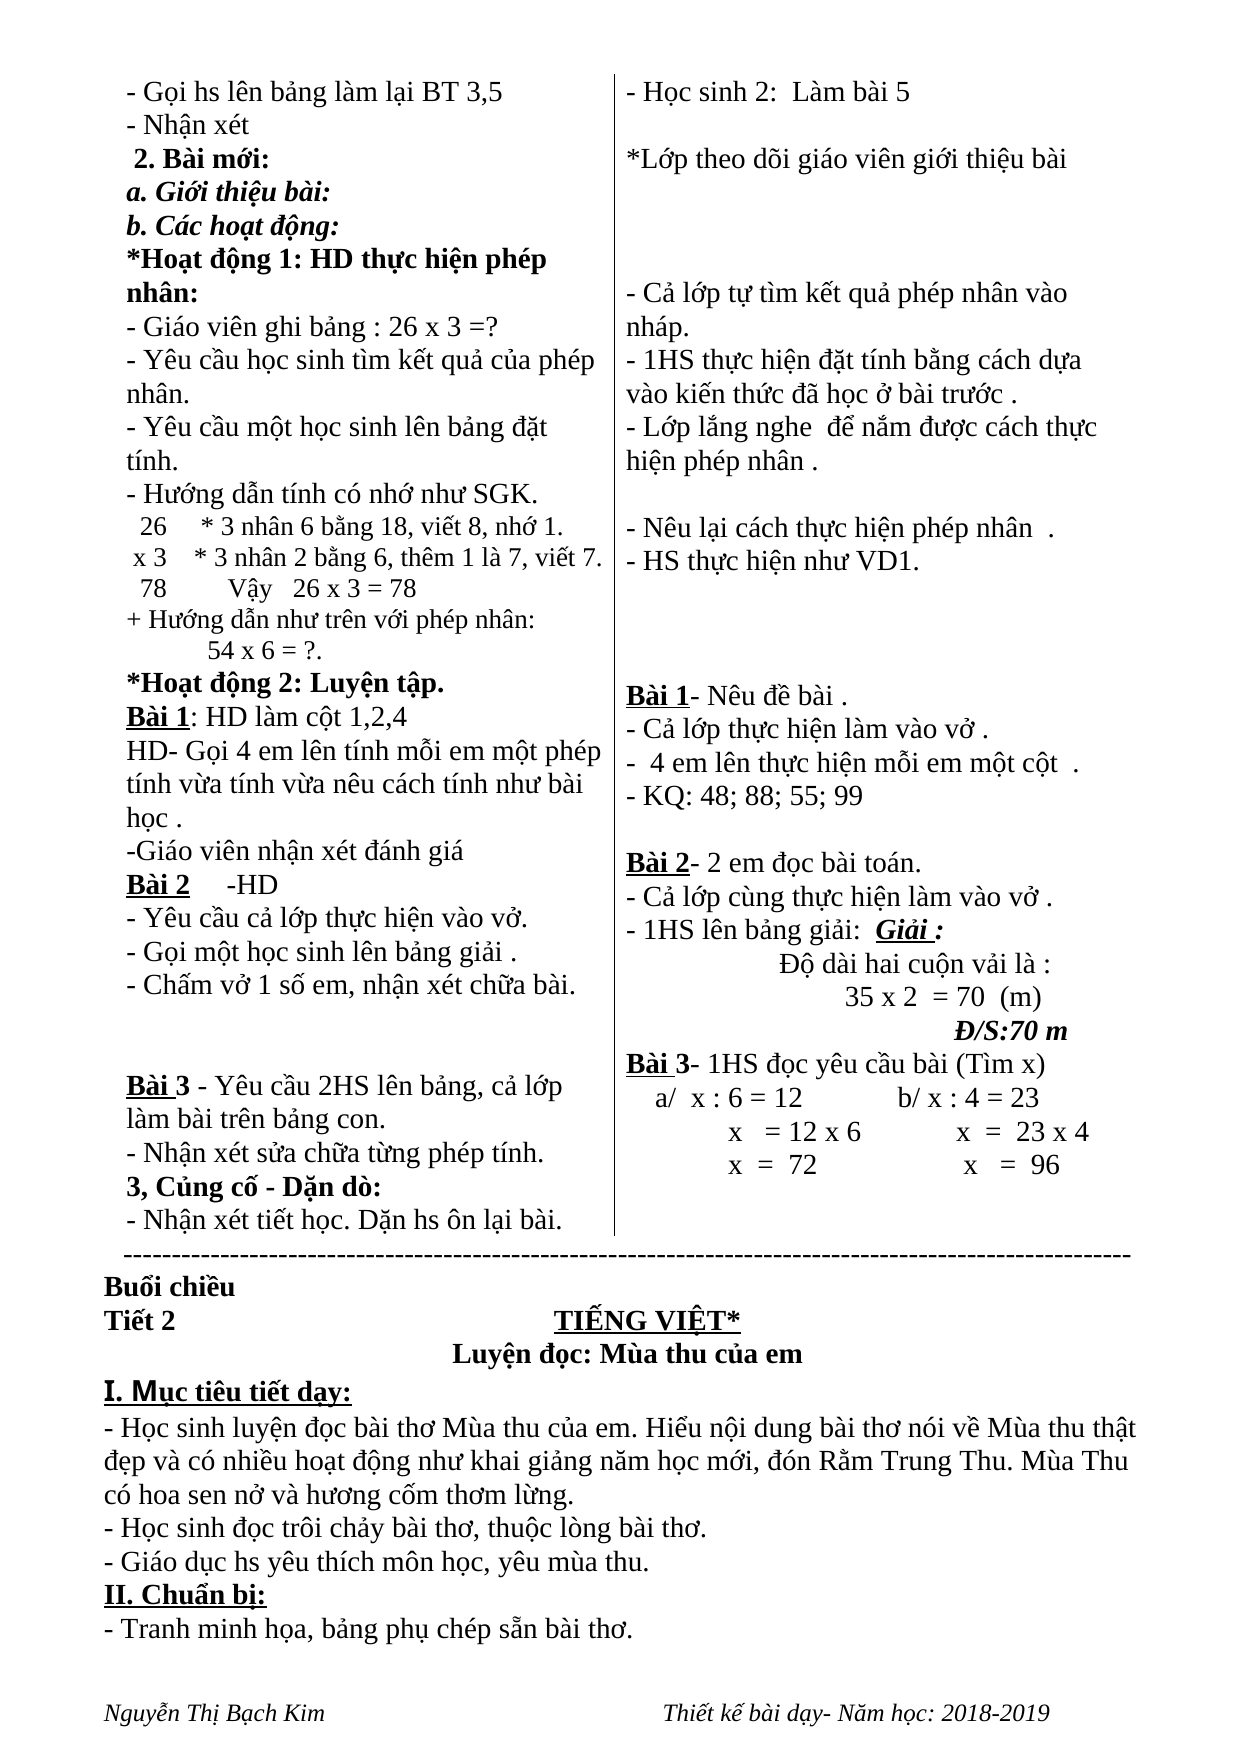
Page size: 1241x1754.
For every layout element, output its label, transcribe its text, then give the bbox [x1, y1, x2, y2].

text -------------------------------------------------------------------------------------------------------- [103, 1236, 1152, 1269]
text II. Chuẩn bị: [103, 1577, 1152, 1611]
text I. Mục tiêu tiết dạy: [103, 1370, 1152, 1410]
text Buổi chiều [103, 1269, 1152, 1303]
text Tiết 2 TIẾNG VIỆT* [103, 1303, 1152, 1336]
text - Học sinh luyện đọc bài thơ Mùa thu của em. Hiểu nội dung bài thơ nói về Mùa thu thật đẹp và có nhiều hoạt động như khai giảng năm học mới, đón Rằm Trung Thu. Mùa Thu có hoa sen nở và hương cốm thơm lừng. [103, 1410, 1152, 1510]
text Luyện đọc: Mùa thu của em [103, 1336, 1152, 1370]
text - Giáo dục hs yêu thích môn học, yêu mùa thu. [103, 1544, 1152, 1577]
text - Tranh minh họa, bảng phụ chép sẵn bài thơ. [103, 1611, 1152, 1644]
text - Học sinh đọc trôi chảy bài thơ, thuộc lòng bài thơ. [103, 1510, 1152, 1544]
